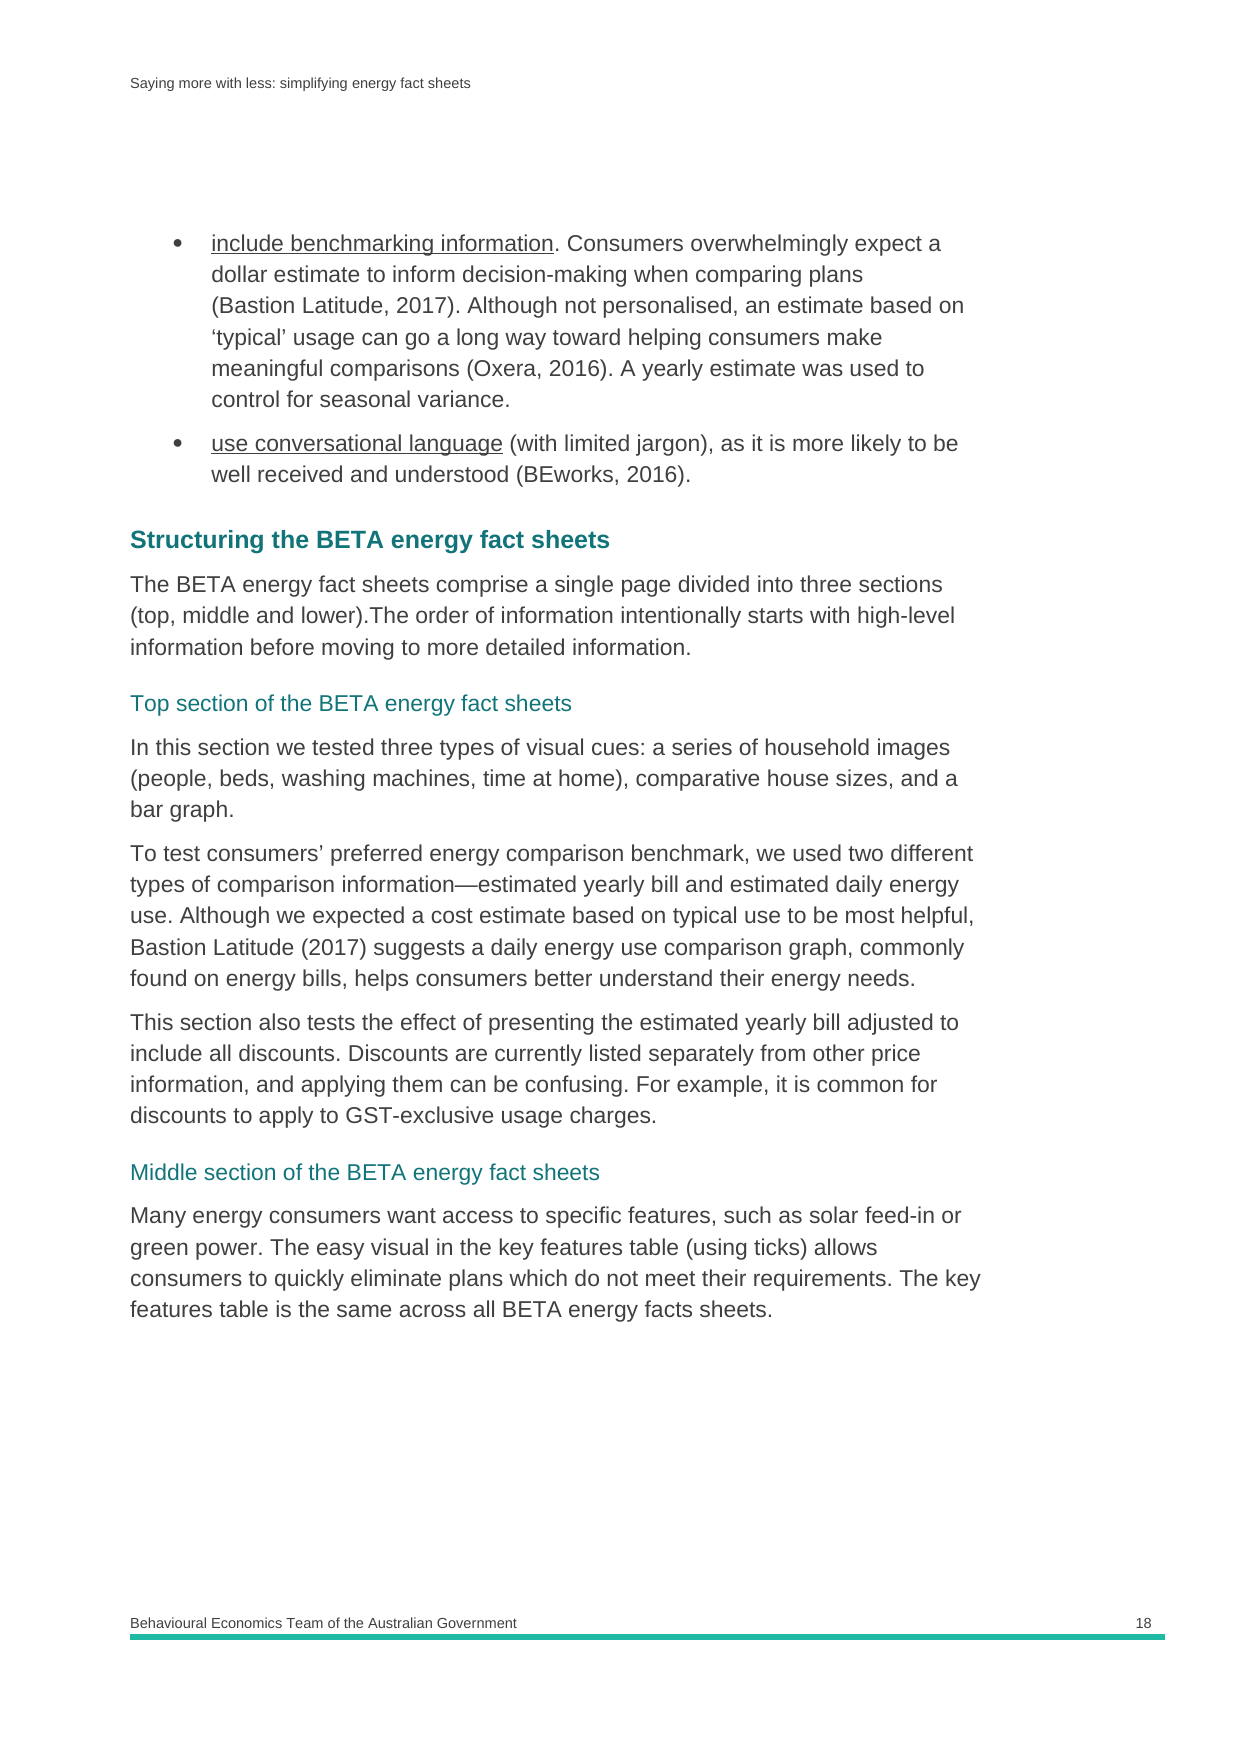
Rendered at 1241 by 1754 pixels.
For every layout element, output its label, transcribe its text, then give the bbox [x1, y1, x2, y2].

text To test consumers’ preferred energy comparison benchmark, we used two different types of comparison information—estimated yearly bill and estimated daily energy use. Although we expected a cost estimate based on typical use to be most helpful, Bastion Latitude (2017) suggests a daily energy use comparison graph, commonly found on energy bills, helps consumers better understand their energy needs. [130, 835, 992, 991]
list include benchmarking information. Consumers overwhelmingly expect a dollar estimate to inform decision-making when comparing plans (Bastion Latitude, 2017). Although not personalised, an estimate based on ‘typical’ usage can go a long way toward helping consumers make meaningful comparisons (Oxera, 2016). A yearly estimate was used to control for seasonal variance. [174, 225, 992, 413]
subtitle Structuring the BETA energy fact sheets [130, 525, 992, 554]
text The BETA energy fact sheets comprise a single page divided into three sections (top, middle and lower).The order of information intentionally starts with high-level information before moving to more detailed information. [130, 566, 992, 660]
subtitle Middle section of the BETA energy fact sheets [130, 1154, 992, 1185]
text This section also tests the effect of presenting the estimated yearly bill adjusted to include all discounts. Discounts are currently listed separately from other price information, and applying them can be confusing. For example, it is common for discounts to apply to GST-exclusive usage charges. [130, 1004, 992, 1129]
list use conversational language (with limited jargon), as it is more likely to be well received and understood (BEworks, 2016). [174, 425, 992, 488]
subtitle Top section of the BETA energy fact sheets [130, 685, 992, 716]
text Many energy consumers want access to specific features, such as solar feed-in or green power. The easy visual in the key features table (using ticks) allows consumers to quickly eliminate plans which do not meet their requirements. The key features table is the same across all BETA energy facts sheets. [130, 1198, 992, 1323]
text In this section we tested three types of visual cues: a series of household images (people, beds, washing machines, time at home), comparative house sizes, and a bar graph. [130, 729, 992, 823]
